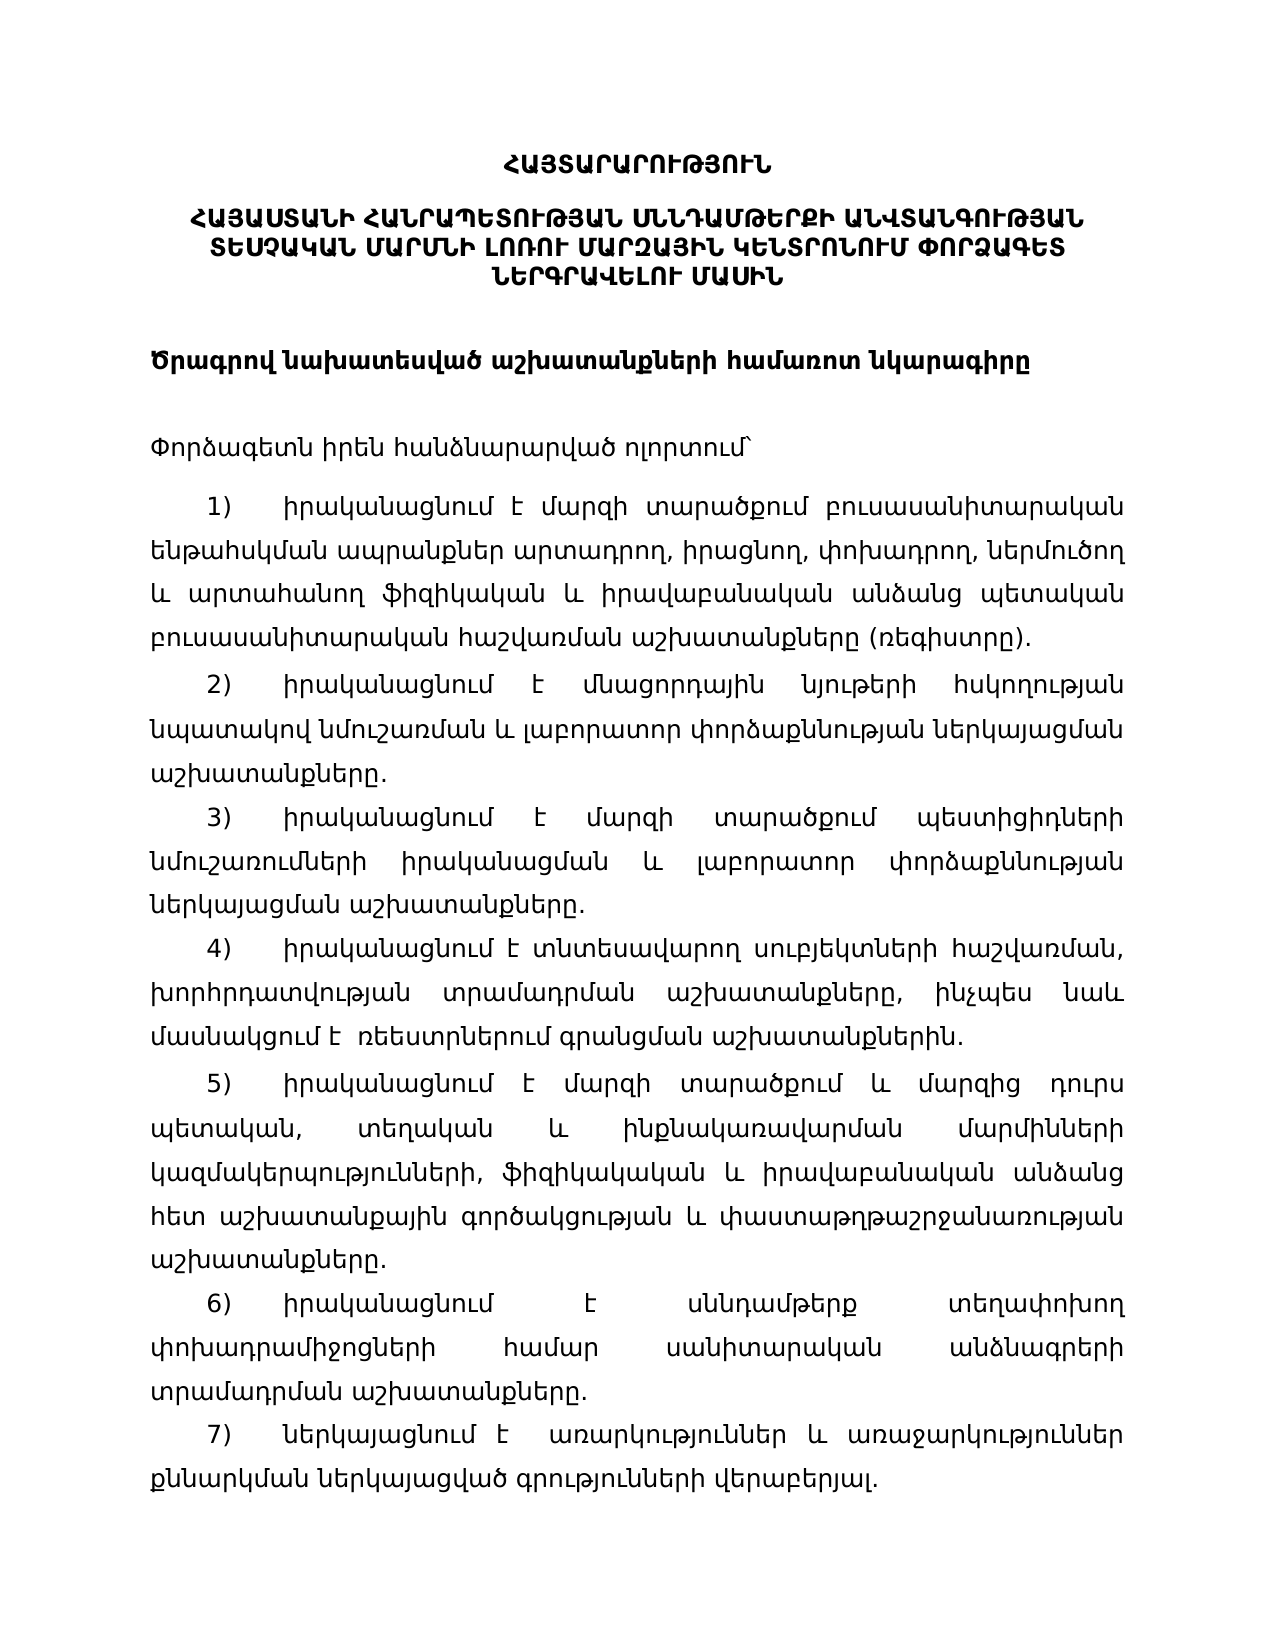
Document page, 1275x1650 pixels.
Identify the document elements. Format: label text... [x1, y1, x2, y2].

list իրականացնում է մնացորդային նյութերի հսկողության նպատակով նմուշառման և լաբորատոր փորձաքննության ներկայացման աշխատանքները․ [150, 667, 1125, 789]
text Ծրագրով նախատեսված աշխատանքների համառոտ նկարագիրը [150, 317, 1125, 375]
list իրականացնում է մարզի տարածքում պեստիցիդների նմուշառումների իրականացման և լաբորատոր փորձաքննության ներկայացման աշխատանքները. [150, 803, 1125, 920]
list իրականացնում է տնտեսավարող սուբյեկտների հաշվառման, խորհրդատվության տրամադրման աշխատանքները, ինչպես նաև մասնակցում է ռեեստրներում գրանցման աշխատանքներին. [150, 934, 1125, 1051]
text Փորձագետն իրեն հանձնարարված ոլորտում՝ [150, 400, 1125, 463]
list իրականացնում է սննդամթերք տեղափոխող փոխադրամիջոցների համար սանիտարական անձնագրերի տրամադրման աշխատանքները. [150, 1289, 1125, 1406]
list ներկայացնում է առարկություններ և առաջարկություններ քննարկման ներկայացված գրությունների վերաբերյալ. [150, 1421, 1125, 1493]
list իրականացնում է մարզի տարածքում բուսասանիտարական ենթահսկման ապրանքներ արտադրող, իրացնող, փոխադրող, ներմուծող և արտահանող ֆիզիկական և իրավաբանական անձանց պետական բուսասանիտարական հաշվառման աշխատանքները (ռեգիստրը). [150, 492, 1125, 652]
text ՀԱՅԱՍՏԱՆԻ ՀԱՆՐԱՊԵՏՈՒԹՅԱՆ ՍՆՆԴԱՄԹԵՐՔԻ ԱՆՎՏԱՆԳՈՒԹՅԱՆ ՏԵՍՉԱԿԱՆ ՄԱՐՄՆԻ ԼՈՌՈՒ ՄԱՐԶԱՅԻՆ ԿԵՆՏՐՈՆՈՒՄ ՓՈՐՁԱԳԵՏ ՆԵՐԳՐԱՎԵԼՈՒ ՄԱՍԻՆ [150, 204, 1125, 292]
list իրականացնում է մարզի տարածքում և մարզից դուրս պետական, տեղական և ինքնակառավարման մարմինների կազմակերպությունների, ֆիզիկակական և իրավաբանական անձանց հետ աշխատանքային գործակցության և փաստաթղթաշրջանառության աշխատանքները. [150, 1066, 1125, 1275]
text ՀԱՅՏԱՐԱՐՈՒԹՅՈՒՆ [150, 150, 1125, 179]
